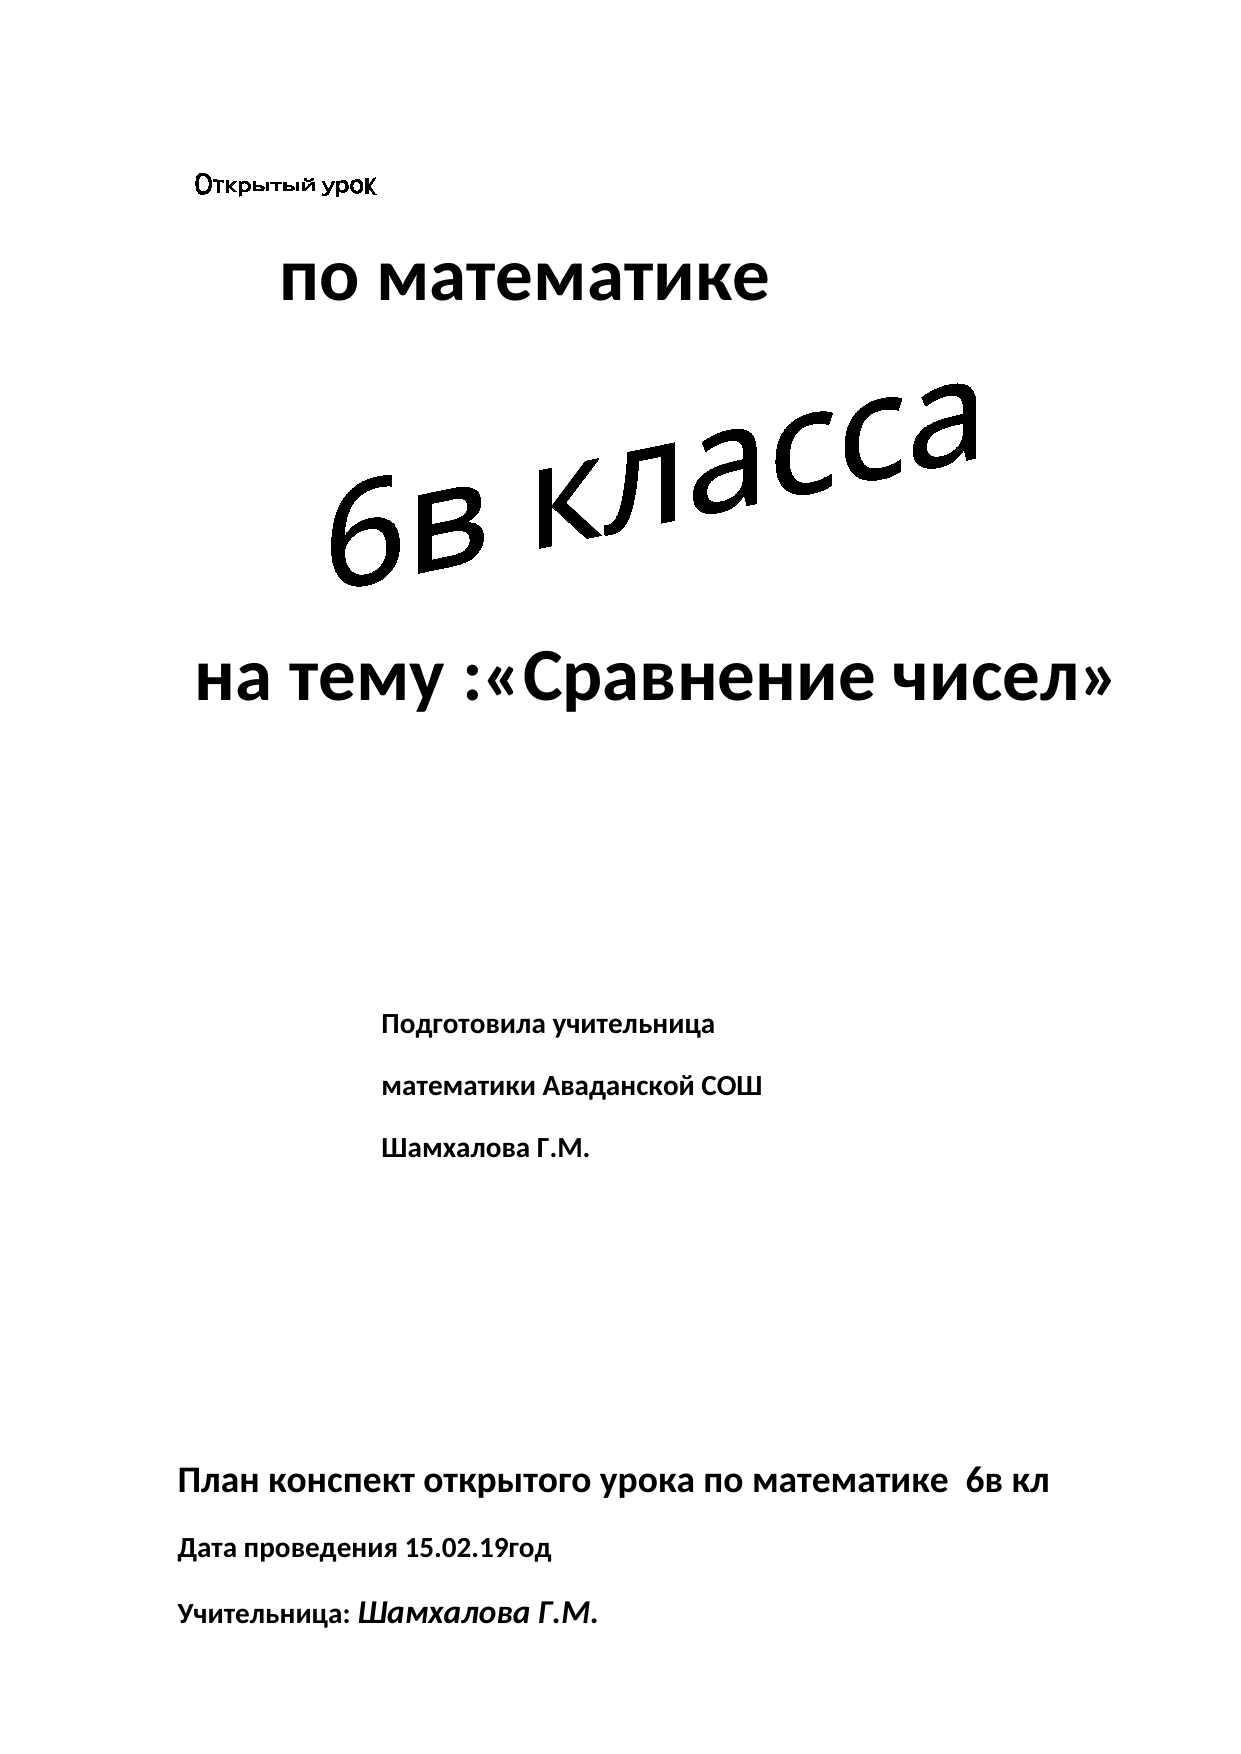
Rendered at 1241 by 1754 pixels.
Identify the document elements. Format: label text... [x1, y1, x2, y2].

text на тему :«Сравнение чисел» [177, 627, 1152, 719]
text Шамхалова Г.М. [177, 1129, 1152, 1164]
text Учительница: Шамхалова Г.М. [177, 1591, 1152, 1632]
text План конспект открытого урока по математике 6в кл [177, 1456, 1169, 1502]
text Подготовила учительница [177, 1005, 1152, 1041]
text по математике [177, 228, 1152, 319]
text математики Аваданской СОШ [177, 1067, 1152, 1103]
text Дата проведения 15.02.19год [177, 1529, 1152, 1565]
